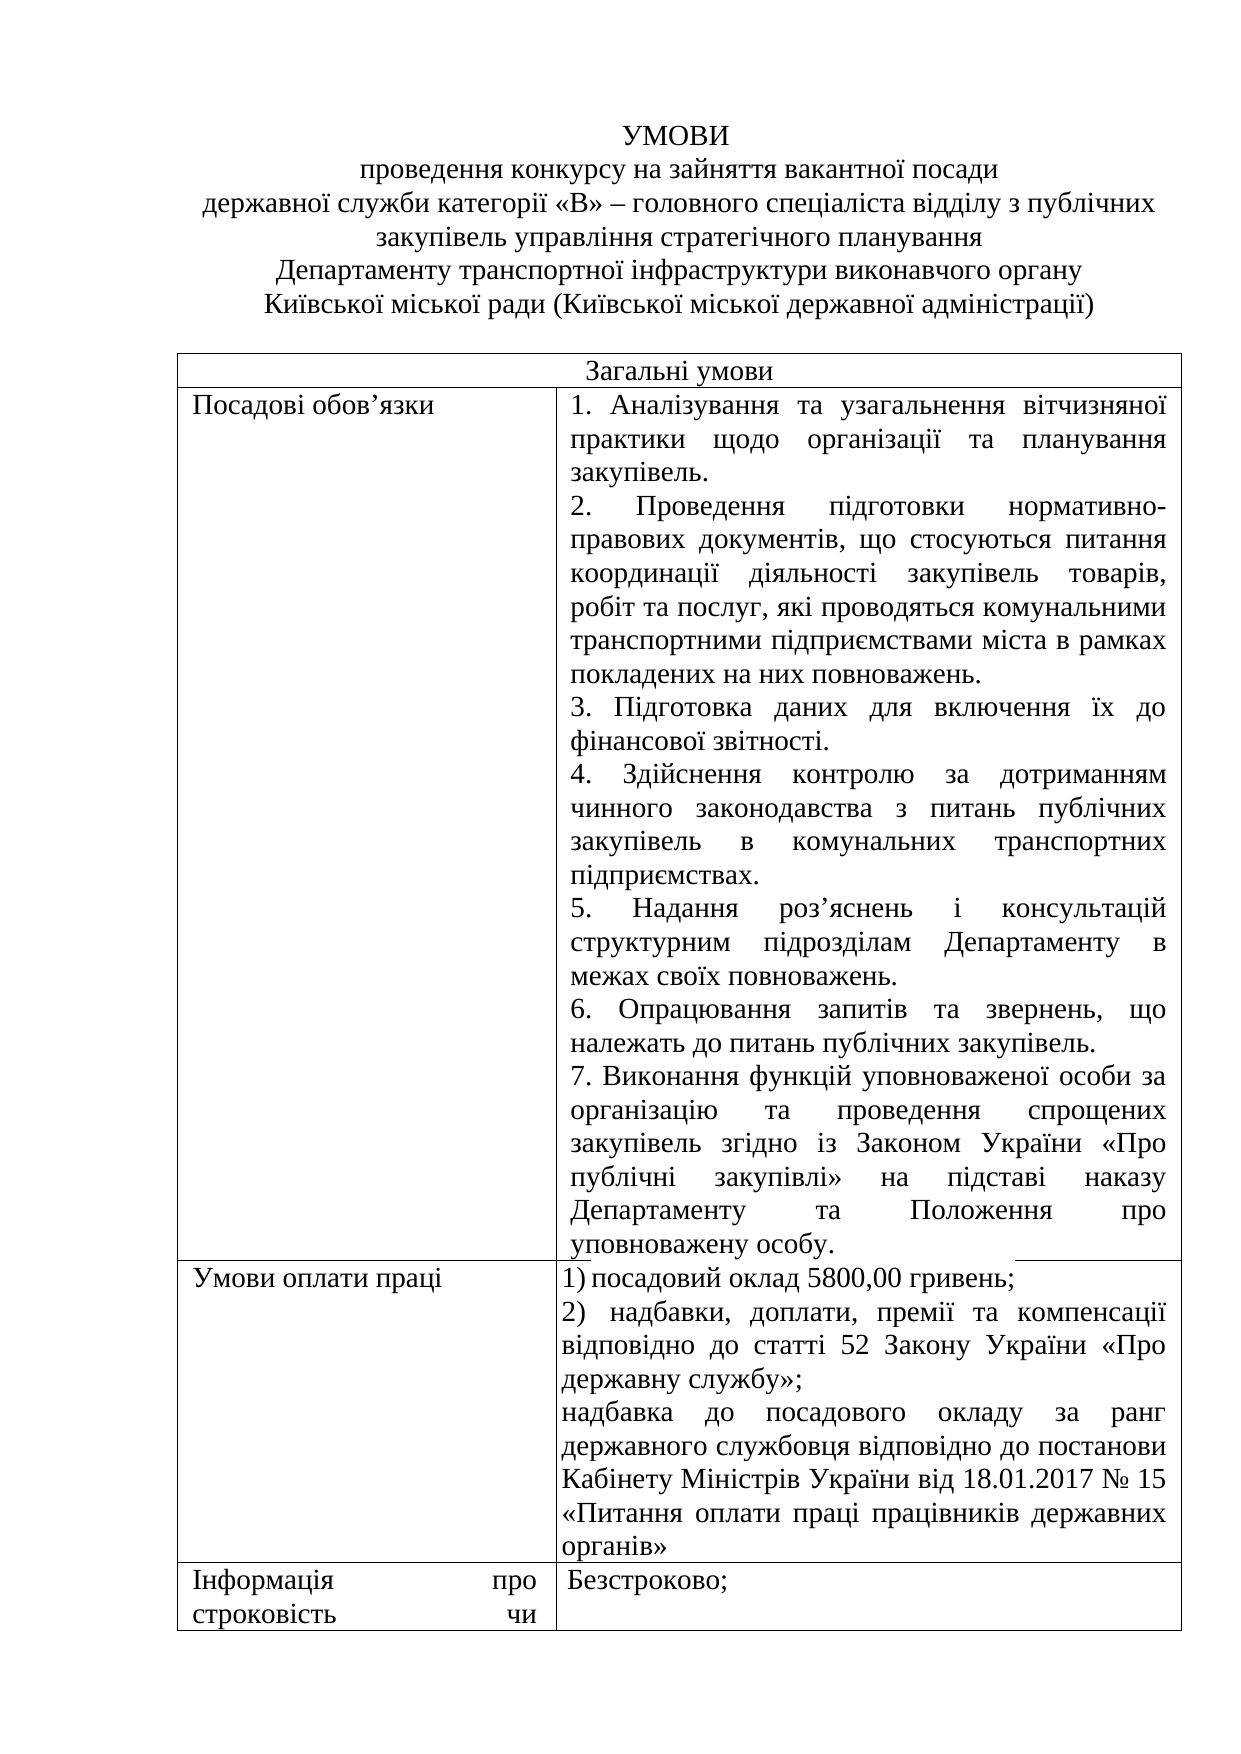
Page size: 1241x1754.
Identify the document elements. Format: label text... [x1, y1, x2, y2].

table_cell 1. Аналізування та узагальнення вітчизняної практики щодо організації та планування закупівель. 2. Проведення підготовки нормативно-правових документів, що стосуються питання координації діяльності закупівель товарів, робіт та послуг, які проводяться комунальними транспортними підприємствами міста в рамках покладених на них повноважень. 3. Підготовка даних для включення їх до фінансової звітності. 4. Здійснення контролю за дотриманням чинного законодавства з питань публічних закупівель в комунальних транспортних підприємствах. 5. Надання роз’яснень і консультацій структурним підрозділам Департаменту в межах своїх повноважень. 6. Опрацювання запитів та звернень, що належать до питань публічних закупівель. 7. Виконання функцій уповноваженої особи за організацію та проведення спрощених закупівель згідно із Законом України «Про публічні закупівлі» на підставі наказу Департаменту та Положення про уповноважену особу. [557, 388, 1181, 1259]
text державної служби категорії «В» – головного спеціаліста відділу з публічних закупівель управління стратегічного планування [177, 185, 1181, 252]
text Київської міської ради (Київської міської державної адміністрації) [177, 286, 1181, 319]
table_cell Посадові обов’язки [178, 388, 556, 1259]
table_cell Умови оплати праці [178, 1261, 556, 1562]
table_header Загальні умови [178, 354, 1181, 387]
text Департаменту транспортної інфраструктури виконавчого органу [177, 252, 1181, 286]
text УМОВИ проведення конкурсу на зайняття вакантної посади [224, 118, 1134, 185]
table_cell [557, 1563, 1181, 1629]
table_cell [178, 1563, 556, 1629]
table_cell посадовий оклад 5800,00 гривень; надбавки, доплати, премії та компенсації відповідно до статті 52 Закону України «Про державну службу»; надбавка до посадового окладу за ранг державного службовця відповідно до постанови Кабінету Міністрів України від 18.01.2017 № 15 «Питання оплати праці працівників державних органів» [557, 1261, 1181, 1562]
